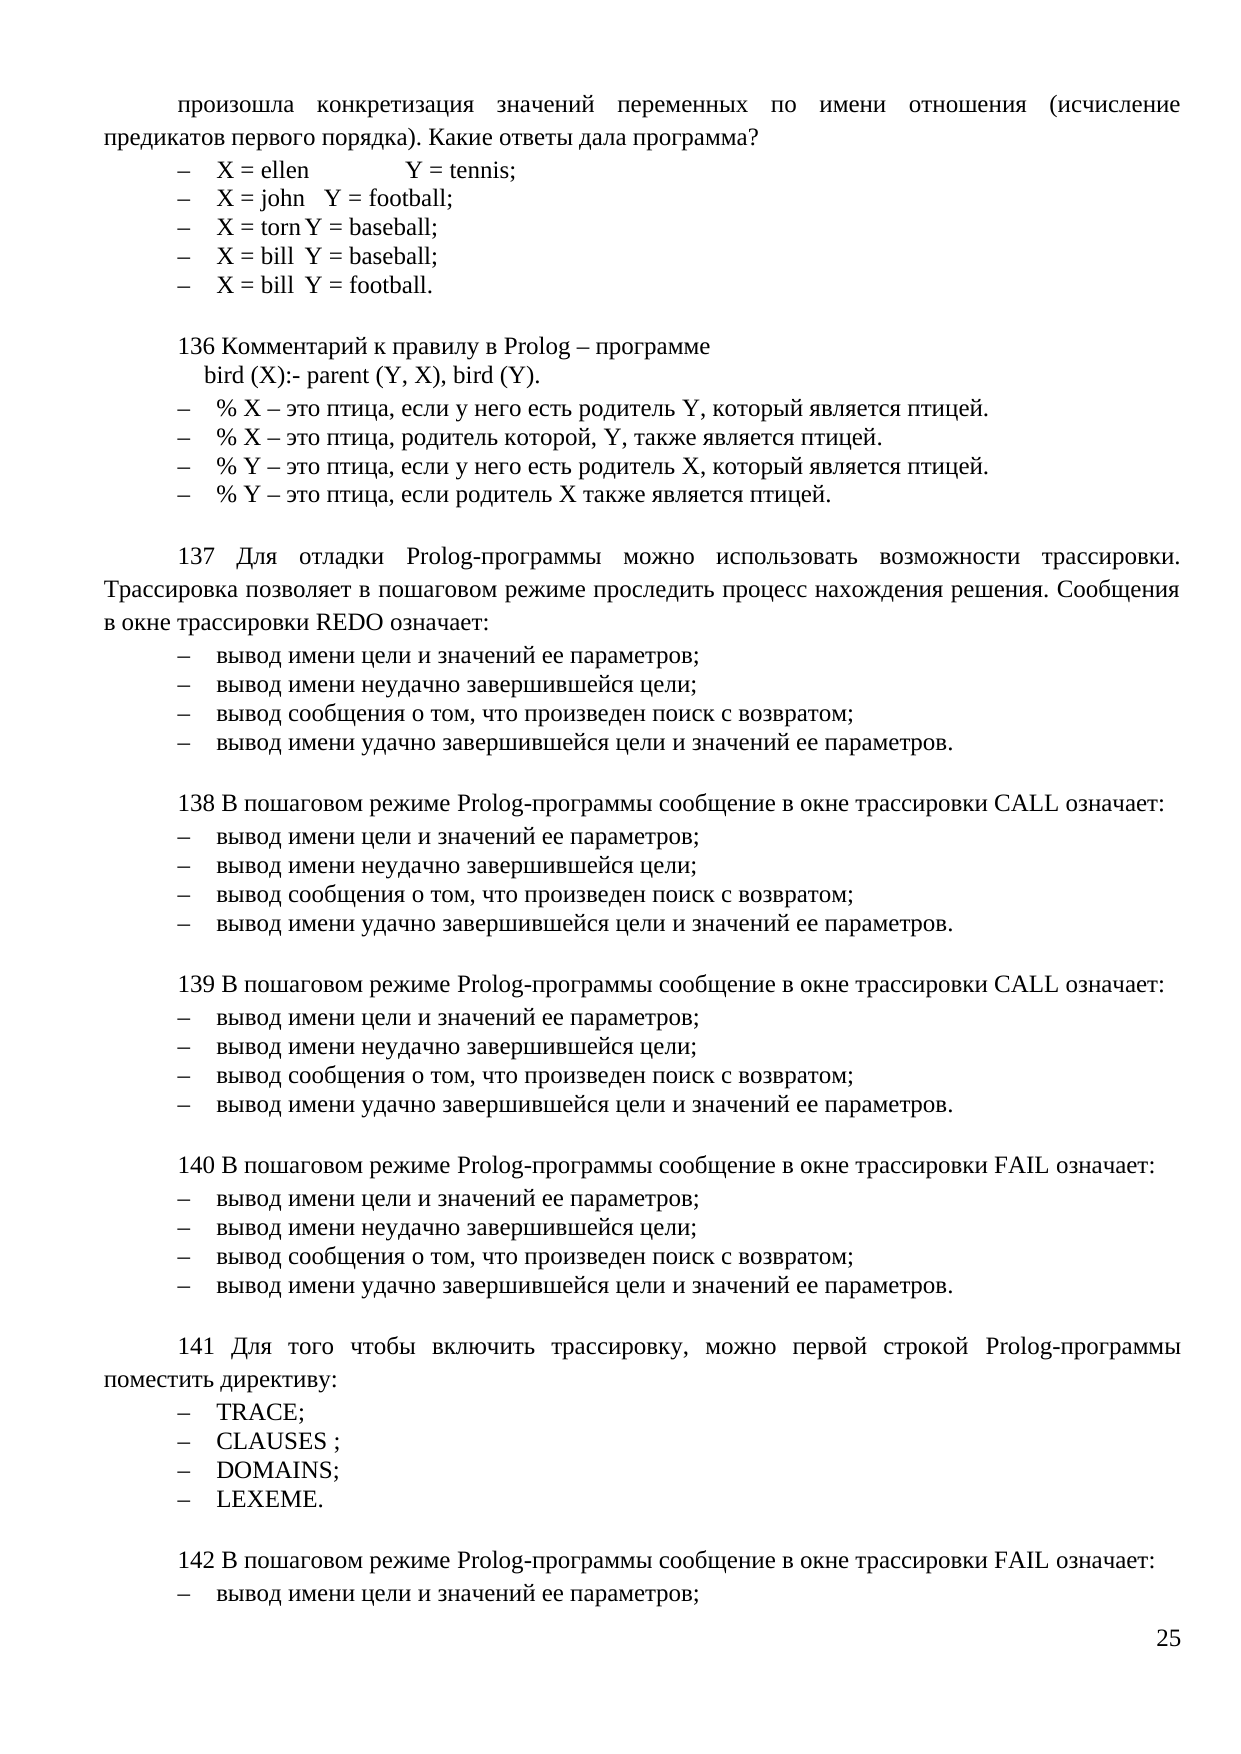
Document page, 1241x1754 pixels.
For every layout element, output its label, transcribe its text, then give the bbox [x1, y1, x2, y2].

list вывод имени цели и значений ее параметров; [103, 640, 1181, 669]
list LEXEМE. [103, 1484, 1181, 1512]
text произошла конкретизация значений переменных по имени отношения (исчисление предикатов первого порядка). Какие ответы дала программа? [103, 89, 1181, 150]
list X = torn Y = baseball; [103, 212, 1181, 241]
text bird (X):- parent (Y, X), bird (Y). [103, 360, 1181, 389]
text 137 Для отладки Prolog-программы можно использовать возможности трассировки. Трассировка позволяет в пошаговом режиме проследить процесс нахождения решения. Сообщения в окне трассировки REDO означает: [103, 541, 1181, 636]
list вывод имени цели и значений ее параметров; [103, 1183, 1181, 1212]
text 136 Комментарий к правилу в Prolog – программе [177, 331, 1181, 360]
list вывод имени неудачно завершившейся цели; [103, 669, 1181, 698]
list % X – это птица, родитель которой, Y, также является птицей. [103, 422, 1181, 451]
list вывод имени цели и значений ее параметров; [103, 821, 1181, 850]
list % Y – это птица, если родитель X также является птицей. [103, 479, 1181, 508]
list TRACE; [103, 1397, 1181, 1426]
list X = bill Y = baseball; [103, 241, 1181, 270]
list X = bill Y = football. [103, 270, 1181, 298]
list вывод имени неудачно завершившейся цели; [103, 1031, 1181, 1060]
text 138 В пошаговом режиме Prolog-программы сообщение в окне трассировки CALL означает: [103, 788, 1181, 817]
list вывод сообщения о том, что произведен поиск с возвратом; [103, 1060, 1181, 1089]
list вывод имени удачно завершившейся цели и значений ее параметров. [103, 908, 1181, 936]
text 142 В пошаговом режиме Prolog-программы сообщение в окне трассировки FAIL означает: [103, 1546, 1181, 1574]
list вывод сообщения о том, что произведен поиск с возвратом; [103, 1241, 1181, 1270]
list вывод имени неудачно завершившейся цели; [103, 1212, 1181, 1241]
list вывод имени удачно завершившейся цели и значений ее параметров. [103, 1089, 1181, 1117]
list DOMAINS; [103, 1455, 1181, 1484]
list вывод имени цели и значений ее параметров; [103, 1002, 1181, 1031]
text 141 Для того чтобы включить трассировку, можно первой строкой Prolog-программы поместить директиву: [103, 1331, 1181, 1393]
list вывод имени удачно завершившейся цели и значений ее параметров. [103, 727, 1181, 755]
list вывод имени цели и значений ее параметров; [103, 1578, 1181, 1607]
list вывод имени удачно завершившейся цели и значений ее параметров. [103, 1270, 1181, 1298]
text 140 В пошаговом режиме Prolog-программы сообщение в окне трассировки FAIL означает: [103, 1150, 1181, 1179]
list вывод сообщения о том, что произведен поиск с возвратом; [103, 698, 1181, 727]
list % X – это птица, если у него есть родитель Y, который является птицей. [103, 393, 1181, 422]
list X = ellen Y = tennis; [103, 155, 1181, 183]
list вывод имени неудачно завершившейся цели; [103, 850, 1181, 879]
list вывод сообщения о том, что произведен поиск с возвратом; [103, 879, 1181, 908]
list % Y – это птица, если у него есть родитель X, который является птицей. [103, 451, 1181, 479]
list X = john Y = football; [103, 183, 1181, 212]
text 139 В пошаговом режиме Prolog-программы сообщение в окне трассировки CALL означает: [103, 969, 1181, 998]
list CLAUSES ; [103, 1426, 1181, 1455]
